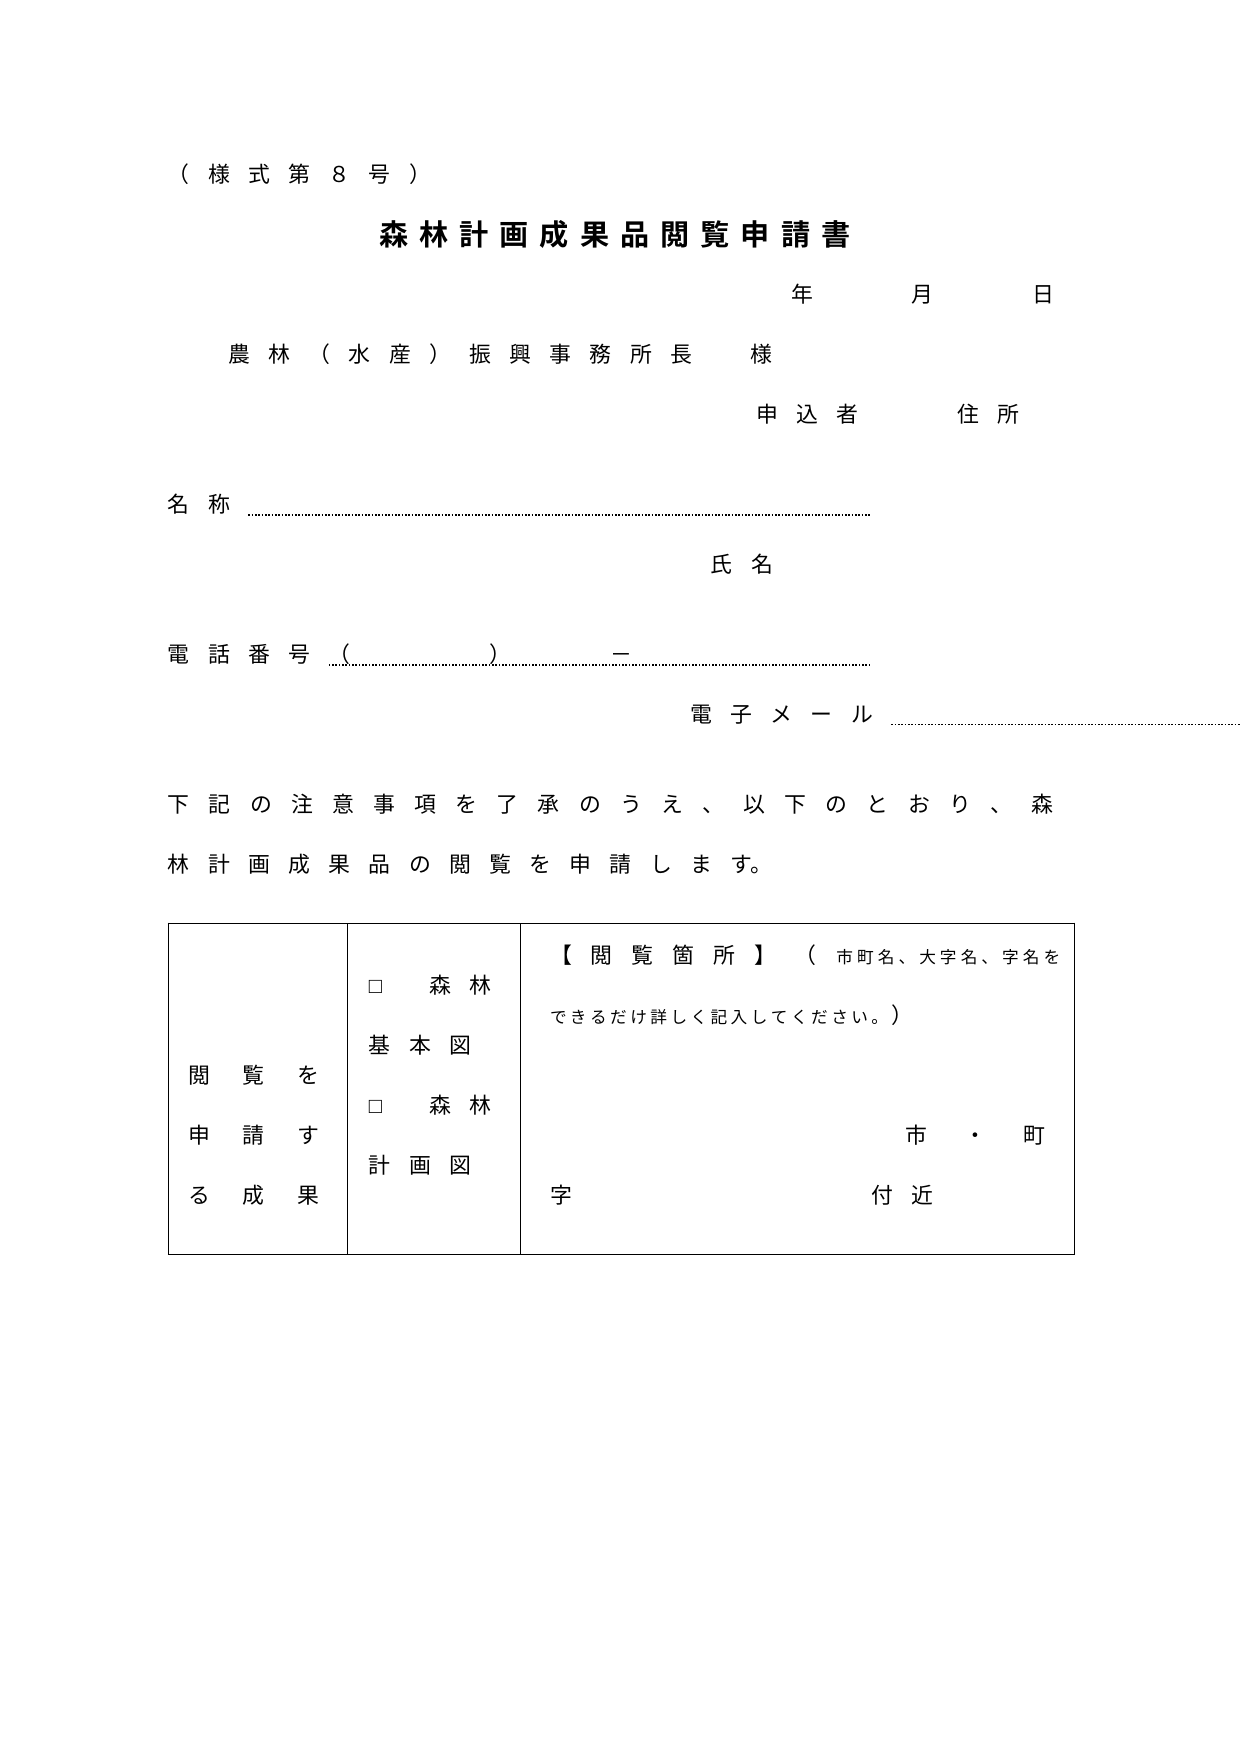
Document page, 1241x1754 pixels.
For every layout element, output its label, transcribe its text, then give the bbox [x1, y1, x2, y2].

text 名称 [168, 443, 1072, 533]
text 申込者 住所 [168, 383, 1037, 443]
subtitle （様式第８号） [168, 143, 1072, 203]
text 氏名 [168, 533, 1072, 593]
text 下記の注意事項を了承のうえ、以下のとおり、森林計画成果品の閲覧を申請します。 [168, 773, 1072, 893]
text 電子メール [168, 683, 1052, 743]
text 年 月 日 [168, 263, 1072, 323]
table_header 【閲覧箇所】（市町名、大字名、字名をできるだけ詳しく記入してください。） 市・町 字 付近 [521, 924, 1074, 1254]
text 森林計画成果品閲覧申請書 [168, 203, 1072, 263]
text 農林（水産）振興事務所長 様 [168, 323, 1072, 383]
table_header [169, 924, 347, 1254]
text 電話番号（ ） － [168, 593, 1072, 683]
table_header □ 森林基本図 □ 森林計画図 [348, 924, 520, 1254]
